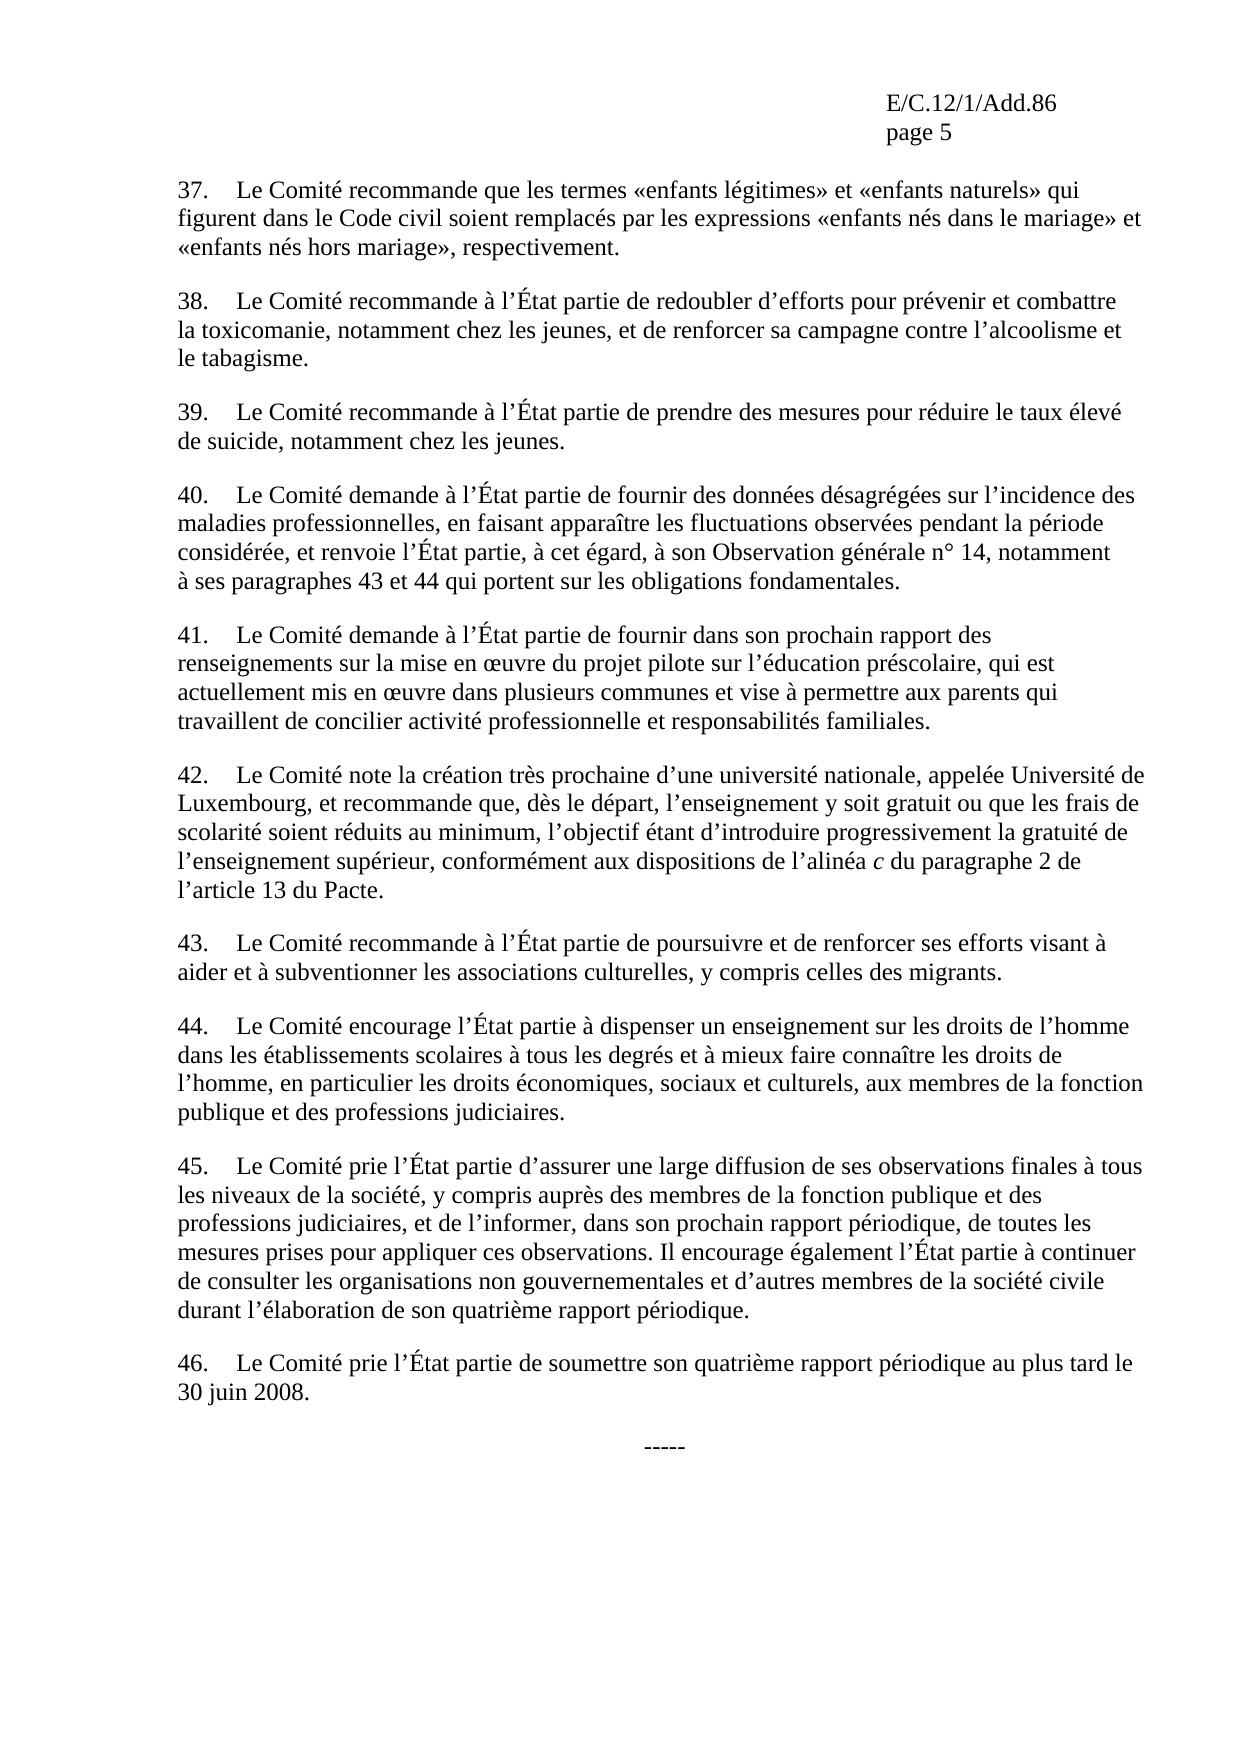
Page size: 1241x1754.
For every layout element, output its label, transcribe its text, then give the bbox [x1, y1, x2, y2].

text 39. Le Comité recommande à l’État partie de prendre des mesures pour réduire le taux élevé de suicide, notamment chez les jeunes. [177, 397, 1152, 455]
text 44. Le Comité encourage l’État partie à dispenser un enseignement sur les droits de l’homme dans les établissements scolaires à tous les degrés et à mieux faire connaître les droits de l’homme, en particulier les droits économiques, sociaux et culturels, aux membres de la fonction publique et des professions judiciaires. [177, 1011, 1152, 1126]
text 43. Le Comité recommande à l’État partie de poursuivre et de renforcer ses efforts visant à aider et à subventionner les associations culturelles, y compris celles des migrants. [177, 928, 1152, 986]
text 41. Le Comité demande à l’État partie de fournir dans son prochain rapport des renseignements sur la mise en œuvre du projet pilote sur l’éducation préscolaire, qui est actuellement mis en œuvre dans plusieurs communes et vise à permettre aux parents qui travaillent de concilier activité professionnelle et responsabilités familiales. [177, 620, 1152, 735]
text 37. Le Comité recommande que les termes «enfants légitimes» et «enfants naturels» qui figurent dans le Code civil soient remplacés par les expressions «enfants nés dans le mariage» et «enfants nés hors mariage», respectivement. [177, 175, 1152, 261]
text 42. Le Comité note la création très prochaine d’une université nationale, appelée Université de Luxembourg, et recommande que, dès le départ, l’enseignement y soit gratuit ou que les frais de scolarité soient réduits au minimum, l’objectif étant d’introduire progressivement la gratuité de l’enseignement supérieur, conformément aux dispositions de l’alinéa c du paragraphe 2 de l’article 13 du Pacte. [177, 760, 1152, 903]
text 40. Le Comité demande à l’État partie de fournir des données désagrégées sur l’incidence des maladies professionnelles, en faisant apparaître les fluctuations observées pendant la période considérée, et renvoie l’État partie, à cet égard, à son Observation générale n° 14, notamment à ses paragraphes 43 et 44 qui portent sur les obligations fondamentales. [177, 480, 1152, 595]
text 45. Le Comité prie l’État partie d’assurer une large diffusion de ses observations finales à tous les niveaux de la société, y compris auprès des membres de la fonction publique et des professions judiciaires, et de l’informer, dans son prochain rapport périodique, de toutes les mesures prises pour appliquer ces observations. Il encourage également l’État partie à continuer de consulter les organisations non gouvernementales et d’autres membres de la société civile durant l’élaboration de son quatrième rapport périodique. [177, 1151, 1152, 1323]
text ----- [177, 1431, 1152, 1460]
text 38. Le Comité recommande à l’État partie de redoubler d’efforts pour prévenir et combattre la toxicomanie, notamment chez les jeunes, et de renforcer sa campagne contre l’alcoolisme et le tabagisme. [177, 286, 1152, 372]
text 46. Le Comité prie l’État partie de soumettre son quatrième rapport périodique au plus tard le 30 juin 2008. [177, 1348, 1152, 1406]
